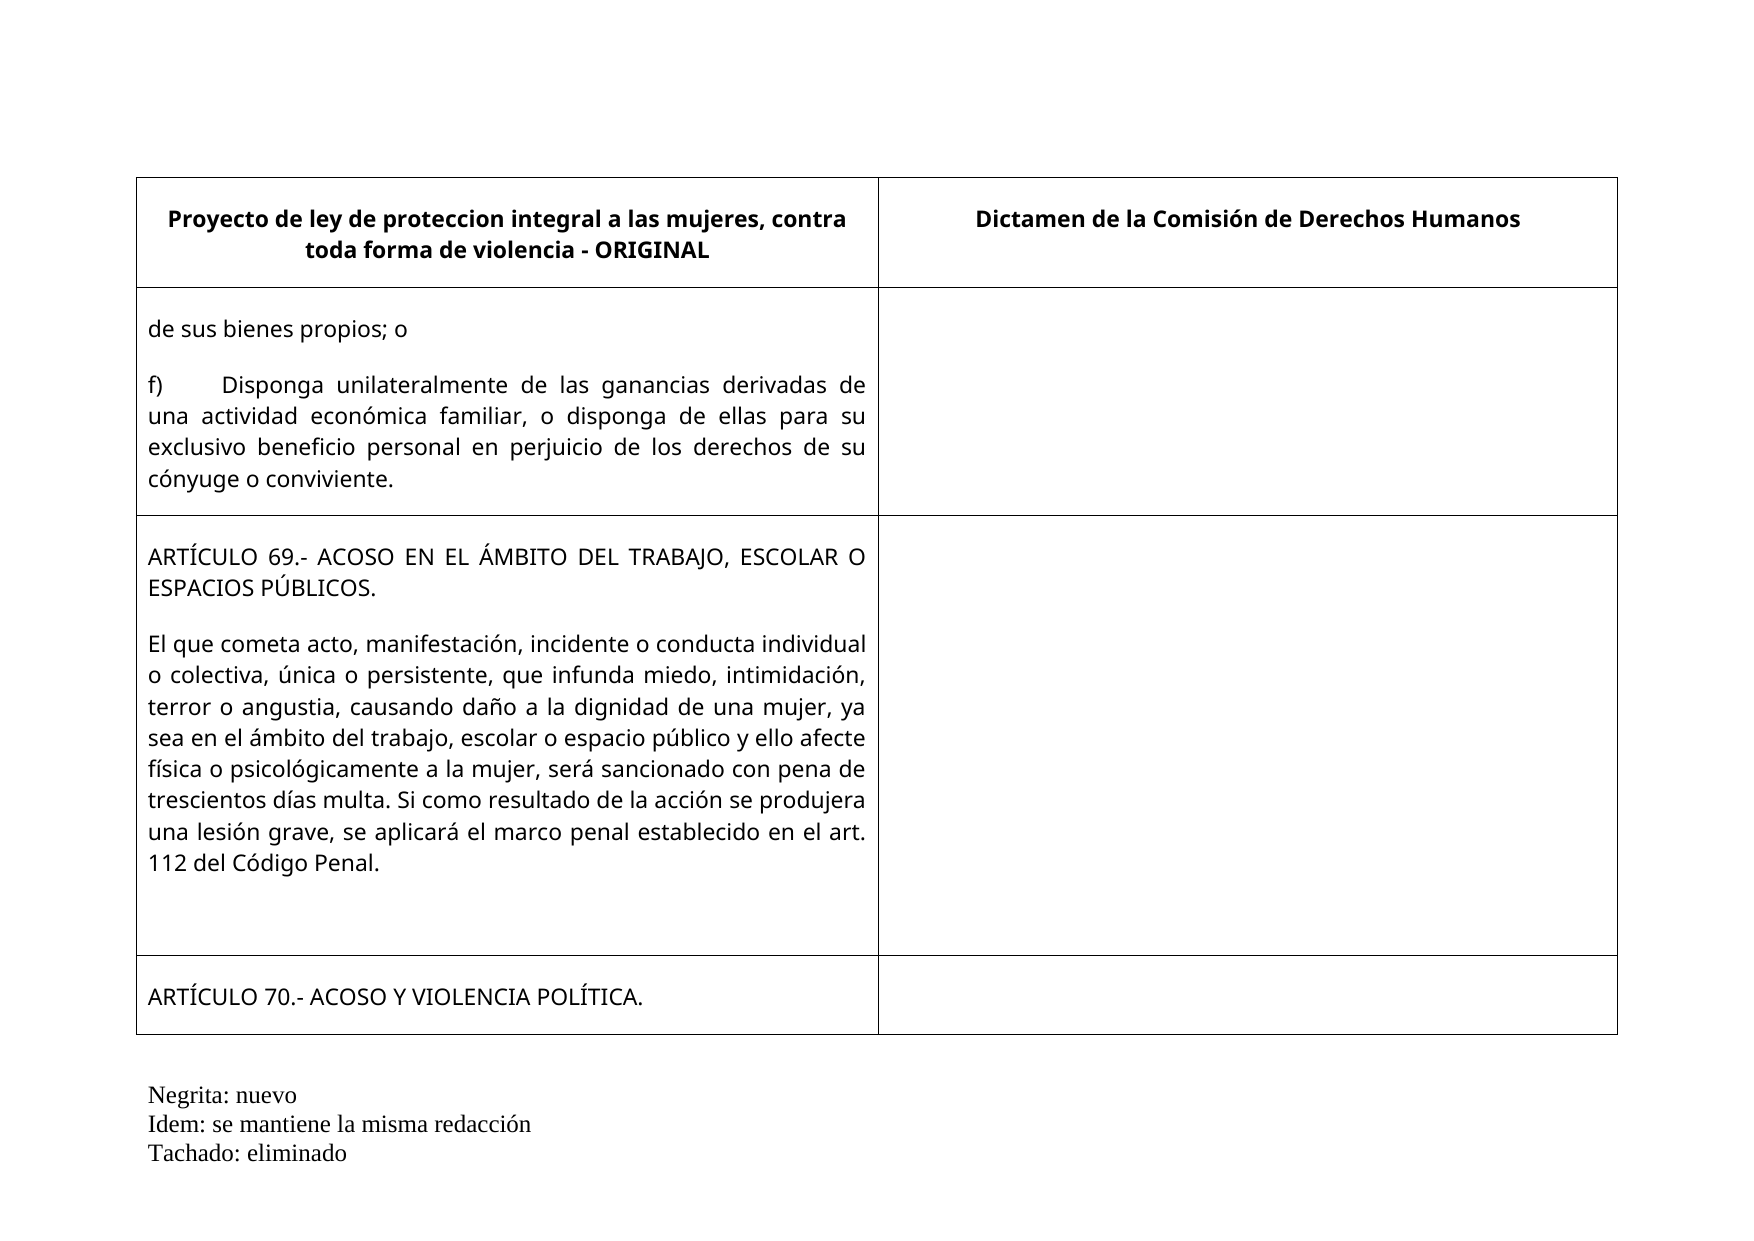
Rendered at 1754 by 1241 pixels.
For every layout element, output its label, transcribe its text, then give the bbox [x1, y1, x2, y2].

table_cell ARTÍCULO 69.- ACOSO EN EL ÁMBITO DEL TRABAJO, ESCOLAR O ESPACIOS PÚBLICOS. El que cometa acto, manifestación, incidente o conducta individual o colectiva, única o persistente, que infunda miedo, intimidación, terror o angustia, causando daño a la dignidad de una mujer, ya sea en el ámbito del trabajo, escolar o espacio público y ello afecte física o psicológicamente a la mujer, será sancionado con pena de trescientos días multa. Si como resultado de la acción se produjera una lesión grave, se aplicará el marco penal establecido en el art. 112 del Código Penal. [137, 516, 878, 955]
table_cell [137, 288, 878, 515]
table_header Dictamen de la Comisión de Derechos Humanos [879, 178, 1617, 287]
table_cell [137, 956, 878, 1033]
table_cell [879, 288, 1617, 515]
table_header Proyecto de ley de proteccion integral a las mujeres, contra toda forma de violencia - ORIGINAL [137, 178, 878, 287]
table_cell [879, 516, 1617, 955]
table_cell [879, 956, 1617, 1033]
